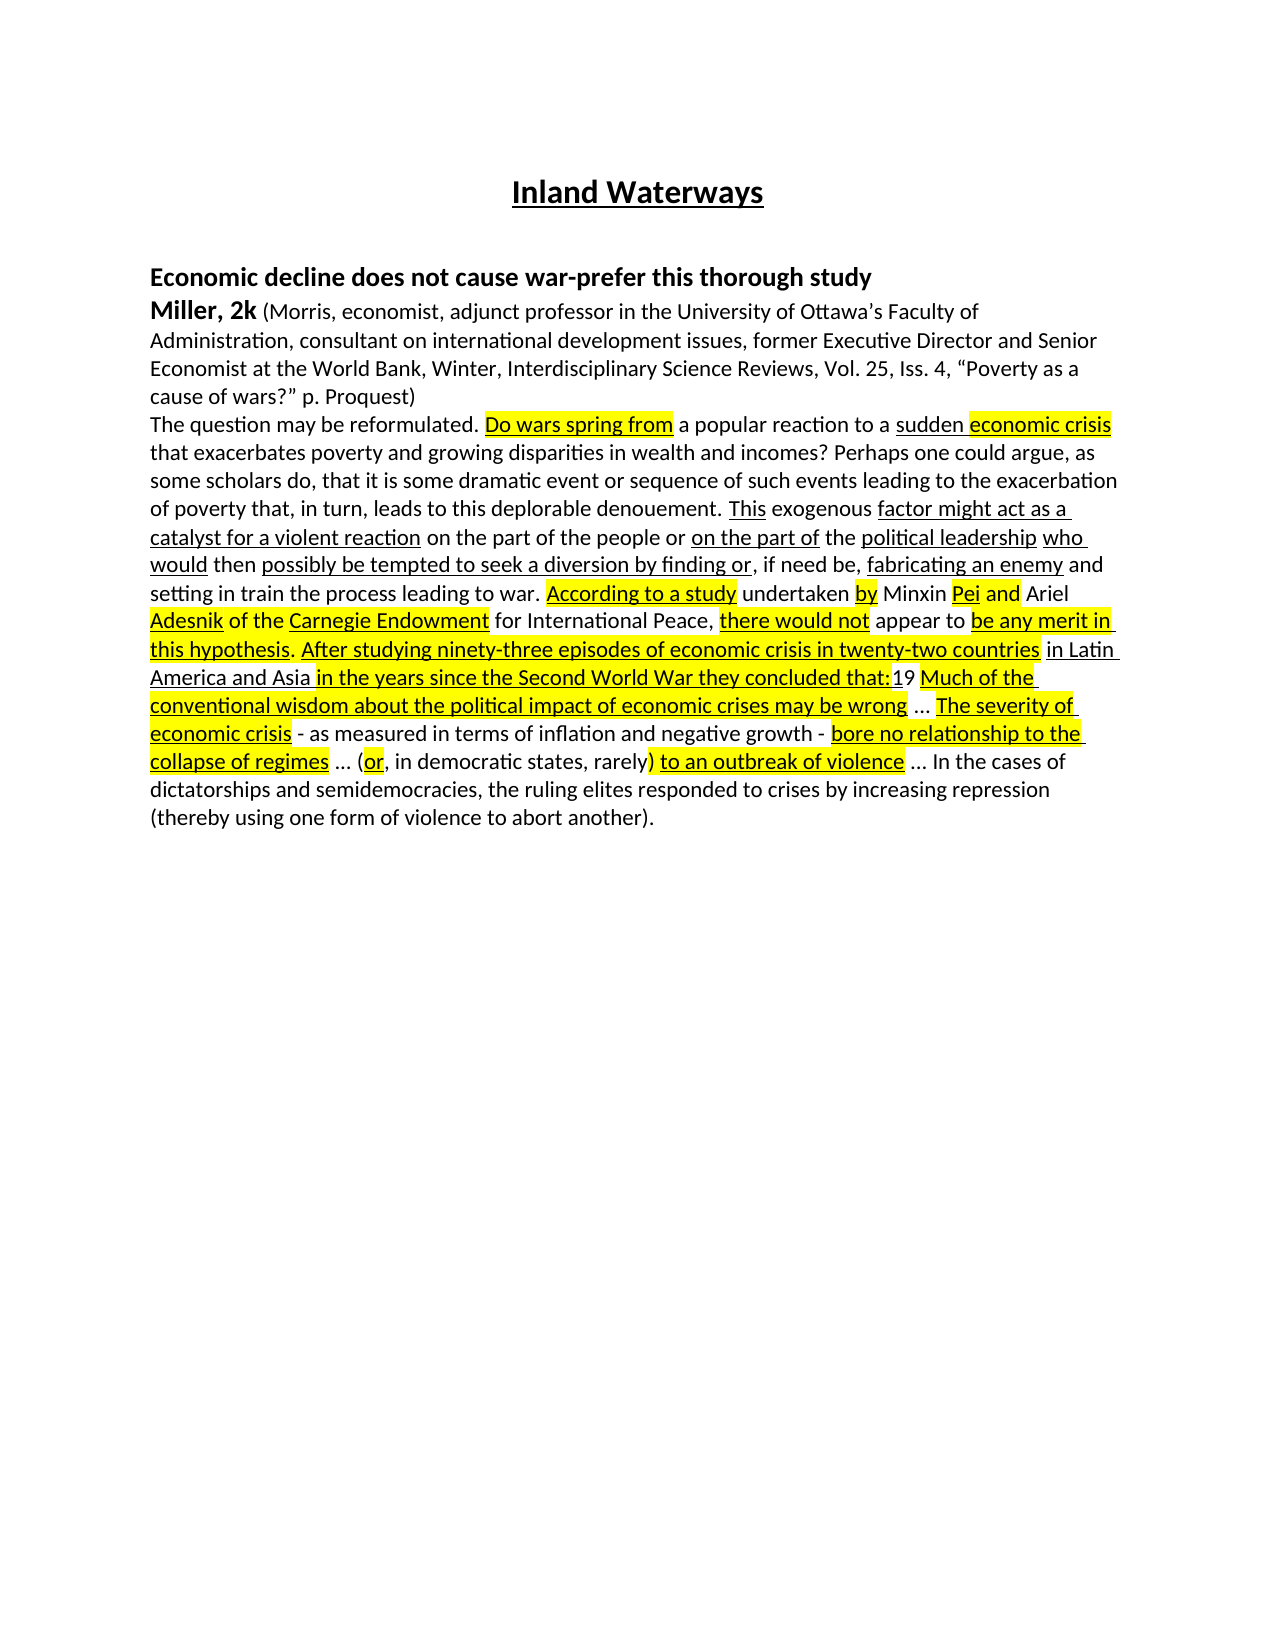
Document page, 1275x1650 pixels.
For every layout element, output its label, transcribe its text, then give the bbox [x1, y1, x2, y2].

subtitle Economic decline does not cause war-prefer this thorough study [150, 260, 1125, 293]
subtitle Inland Waterways [150, 171, 1125, 212]
text Miller, 2k (Morris, economist, adjunct professor in the University of Ottawa’s Faculty of Administration, consultant on international development issues, former Executive Director and Senior Economist at the World Bank, Winter, Interdisciplinary Science Reviews, Vol. 25, Iss. 4, “Poverty as a cause of wars?” p. Proquest) [150, 293, 1125, 411]
text The question may be reformulated. Do wars spring from a popular reaction to a sudden economic crisis that exacerbates poverty and growing disparities in wealth and incomes? Perhaps one could argue, as some scholars do, that it is some dramatic event or sequence of such events leading to the exacerbation of poverty that, in turn, leads to this deplorable denouement. This exogenous factor might act as a catalyst for a violent reaction on the part of the people or on the part of the political leadership who would then possibly be tempted to seek a diversion by finding or, if need be, fabricating an enemy and setting in train the process leading to war. According to a study undertaken by Minxin Pei and Ariel Adesnik of the Carnegie Endowment for International Peace, there would not appear to be any merit in this hypothesis. After studying ninety-three episodes of economic crisis in twenty-two countries in Latin America and Asia in the years since the Second World War they concluded that:19 Much of the conventional wisdom about the political impact of economic crises may be wrong ... The severity of economic crisis - as measured in terms of inflation and negative growth - bore no relationship to the collapse of regimes ... (or, in democratic states, rarely) to an outbreak of violence ... In the cases of dictatorships and semidemocracies, the ruling elites responded to crises by increasing repression (thereby using one form of violence to abort another). [150, 411, 1125, 831]
